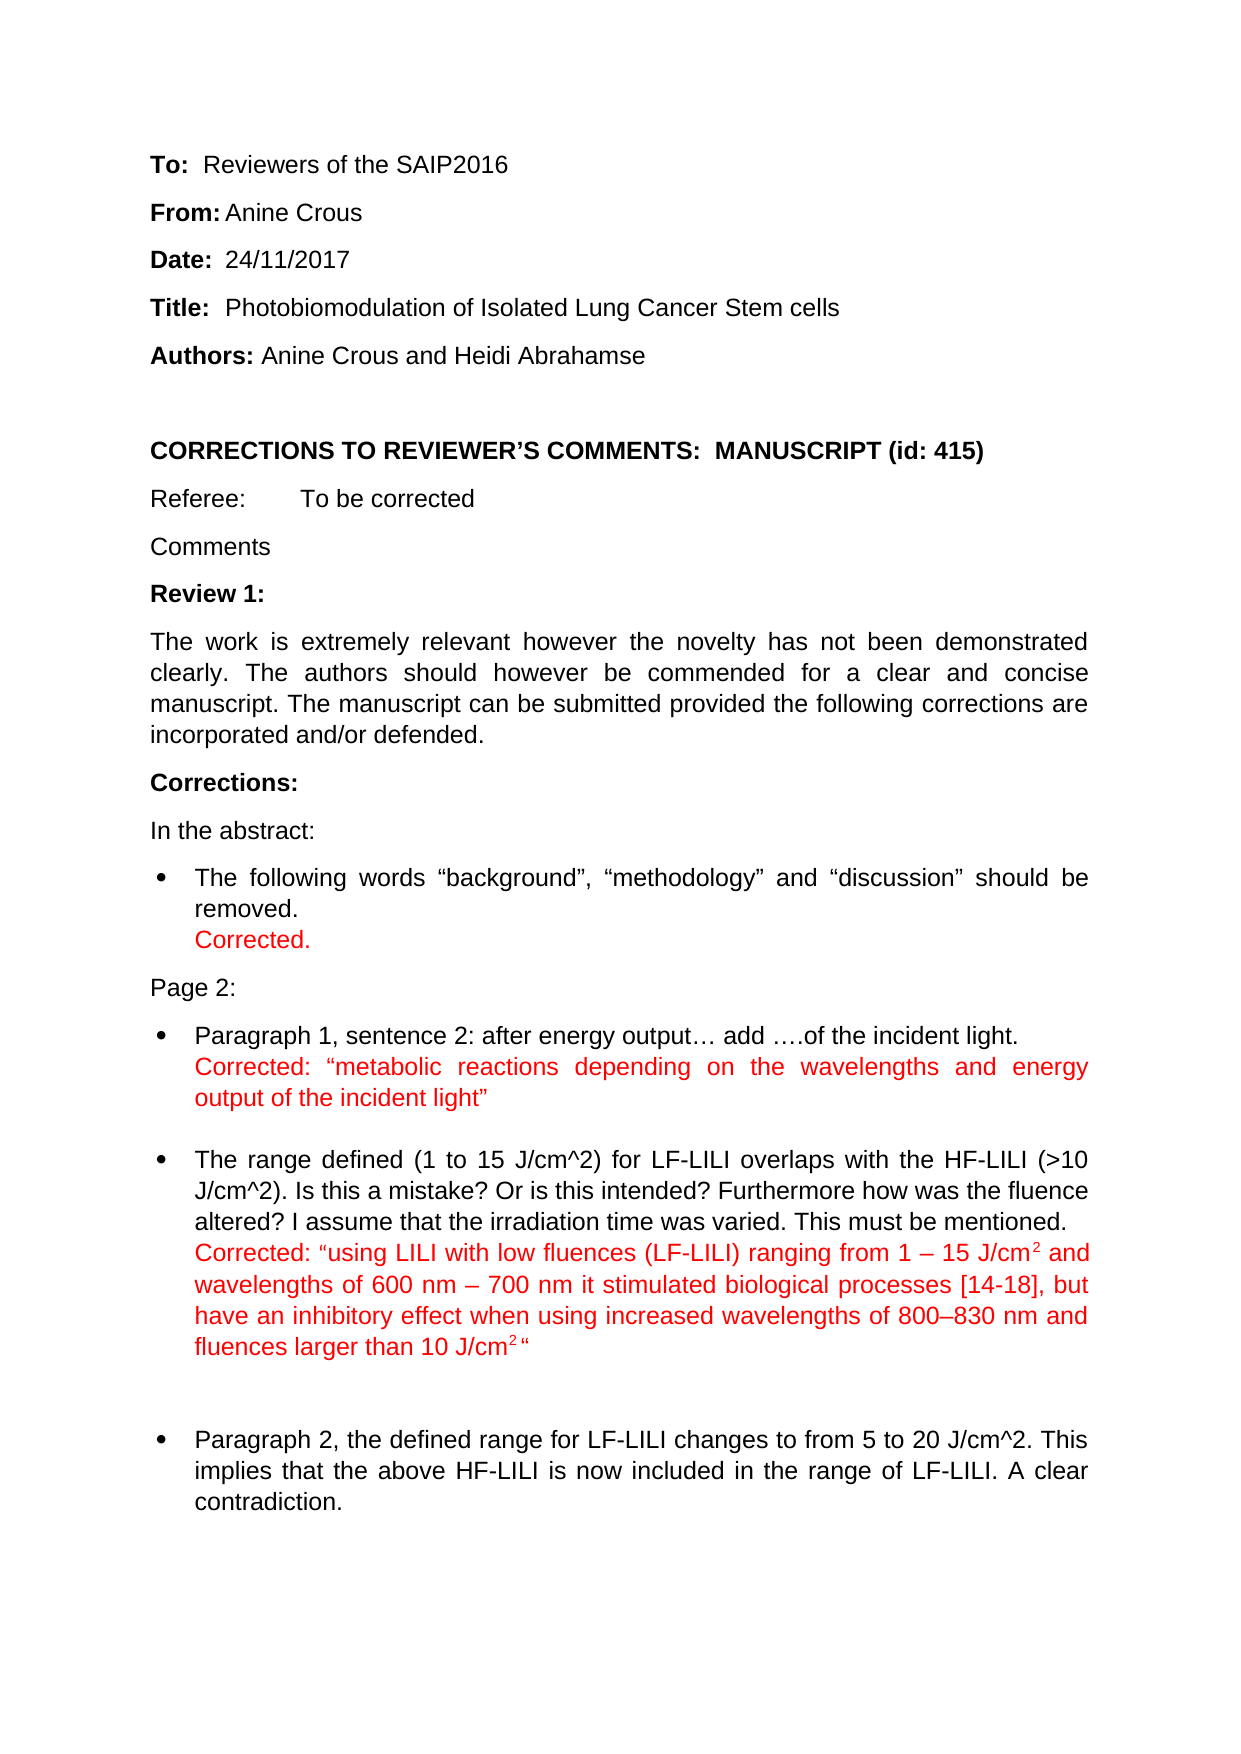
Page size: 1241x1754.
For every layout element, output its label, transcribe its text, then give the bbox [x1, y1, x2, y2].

text To: Reviewers of the SAIP2016 [150, 150, 1090, 179]
list The range defined (1 to 15 J/cm^2) for LF-LILI overlaps with the HF-LILI (>10 J/cm^2). Is this a mistake? Or is this intended? Furthermore how was the fluence altered? I assume that the irradiation time was varied. This must be mentioned. [157, 1145, 1090, 1236]
text Title: Photobiomodulation of Isolated Lung Cancer Stem cells [150, 293, 1090, 322]
list Corrected. [194, 926, 1090, 954]
list Paragraph 1, sentence 2: after energy output… add ….of the incident light. [157, 1021, 1090, 1050]
text In the abstract: [150, 816, 1090, 844]
text Page 2: [150, 973, 1090, 1002]
list Corrected: “metabolic reactions depending on the wavelengths and energy output of the incident light” [194, 1052, 1090, 1112]
text Corrections: [150, 768, 1090, 797]
text From: Anine Crous [150, 198, 1090, 226]
text Referee: To be corrected [150, 484, 1090, 513]
text The work is extremely relevant however the novelty has not been demonstrated clearly. The authors should however be commended for a clear and concise manuscript. The manuscript can be submitted provided the following corrections are incorporated and/or defended. [150, 627, 1090, 749]
list The following words “background”, “methodology” and “discussion” should be removed. [157, 863, 1090, 923]
text Date: 24/11/2017 [150, 245, 1090, 274]
text CORRECTIONS TO REVIEWER’S COMMENTS: MANUSCRIPT (id: 415) [150, 436, 1090, 465]
text Comments [150, 532, 1090, 560]
list Paragraph 2, the defined range for LF-LILI changes to from 5 to 20 J/cm^2. This implies that the above HF-LILI is now included in the range of LF-LILI. A clear contradiction. [157, 1425, 1090, 1516]
list Corrected: “using LILI with low fluences (LF-LILI) ranging from 1 – 15 J/cm2 and wavelengths of 600 nm – 700 nm it stimulated biological processes [14-18], but have an inhibitory effect when using increased wavelengths of 800–830 nm and fluences larger than 10 J/cm2 “ [194, 1238, 1090, 1361]
text Authors: Anine Crous and Heidi Abrahamse [150, 341, 1090, 369]
text Review 1: [150, 579, 1090, 608]
